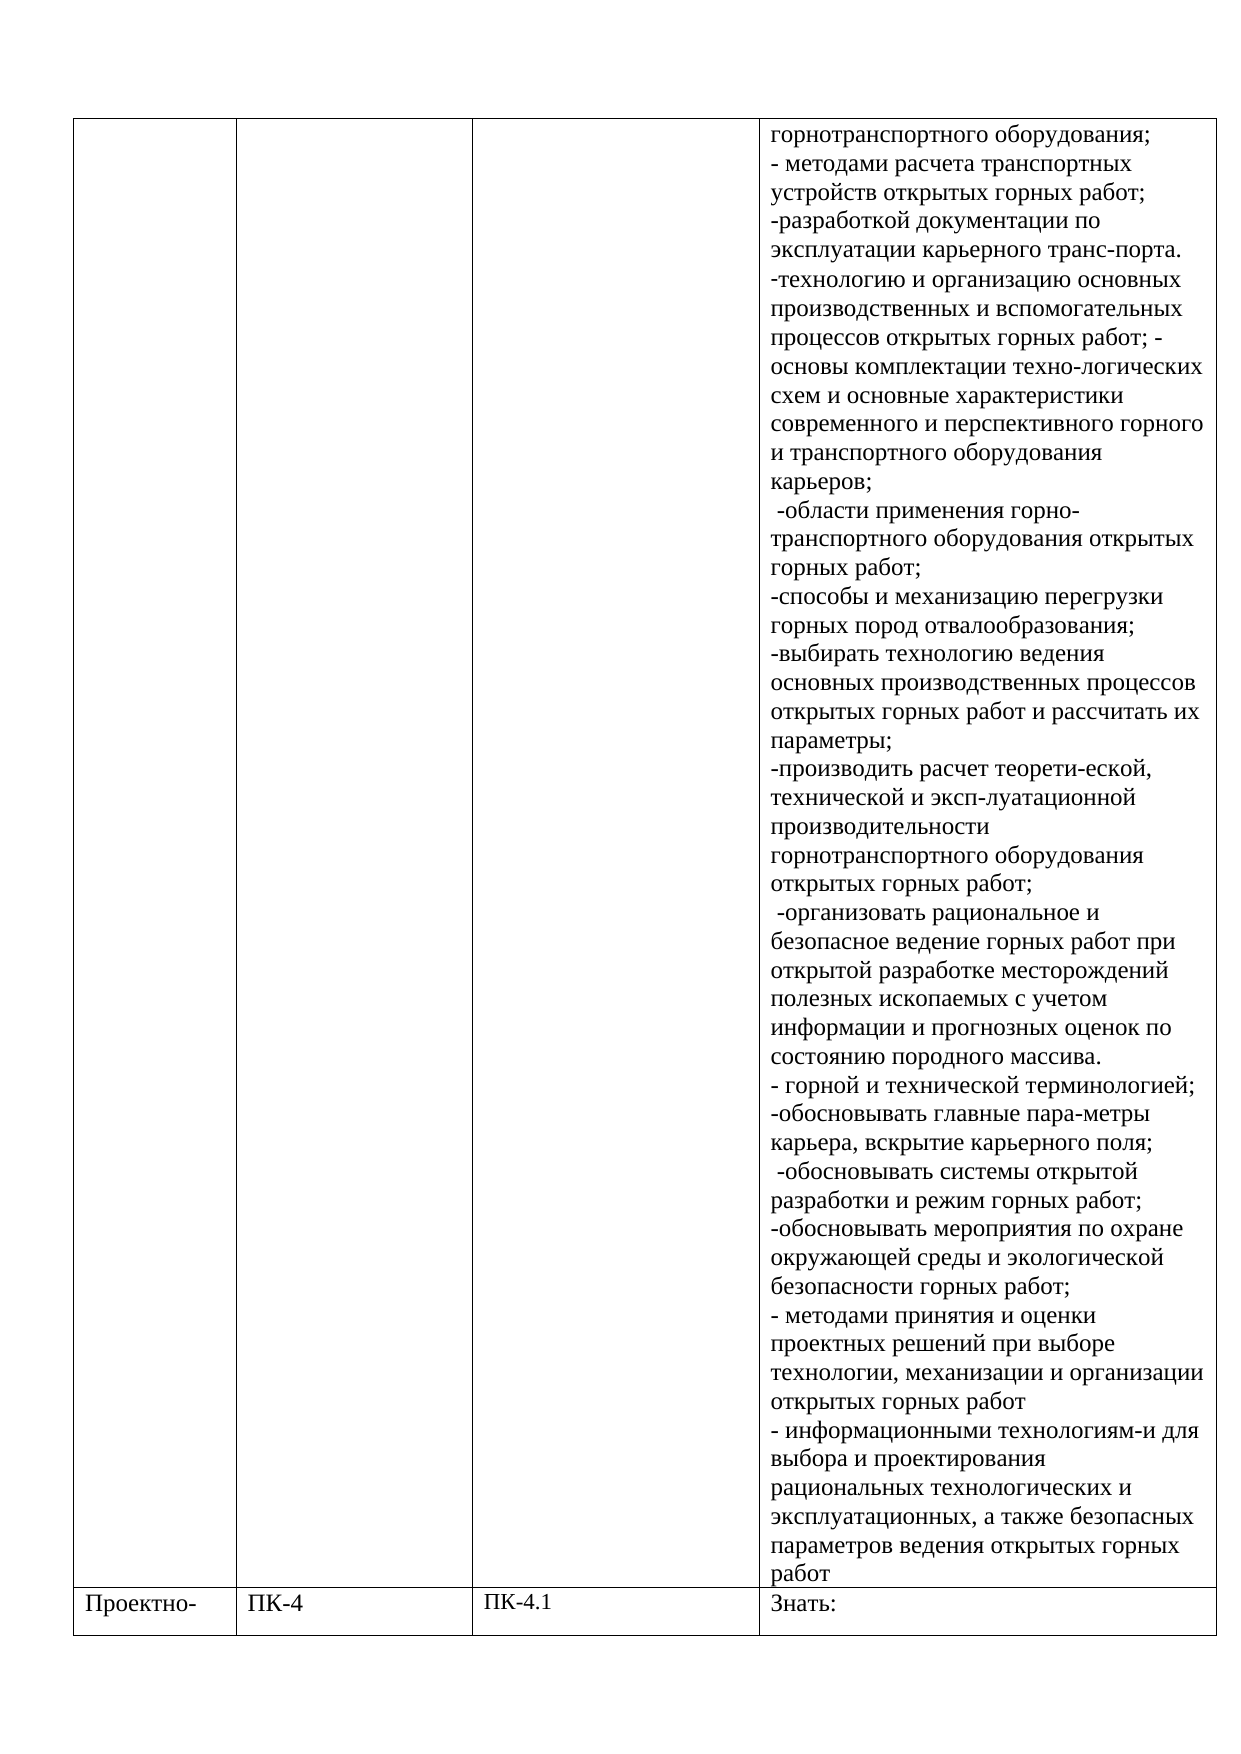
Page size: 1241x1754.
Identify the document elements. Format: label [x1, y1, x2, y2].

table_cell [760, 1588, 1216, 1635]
table_cell [473, 119, 759, 1587]
table_cell [760, 119, 1216, 1587]
table_cell [74, 1588, 236, 1635]
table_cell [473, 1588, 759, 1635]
table_cell [237, 1588, 472, 1635]
table_cell [74, 119, 236, 1587]
table_cell [237, 119, 472, 1587]
